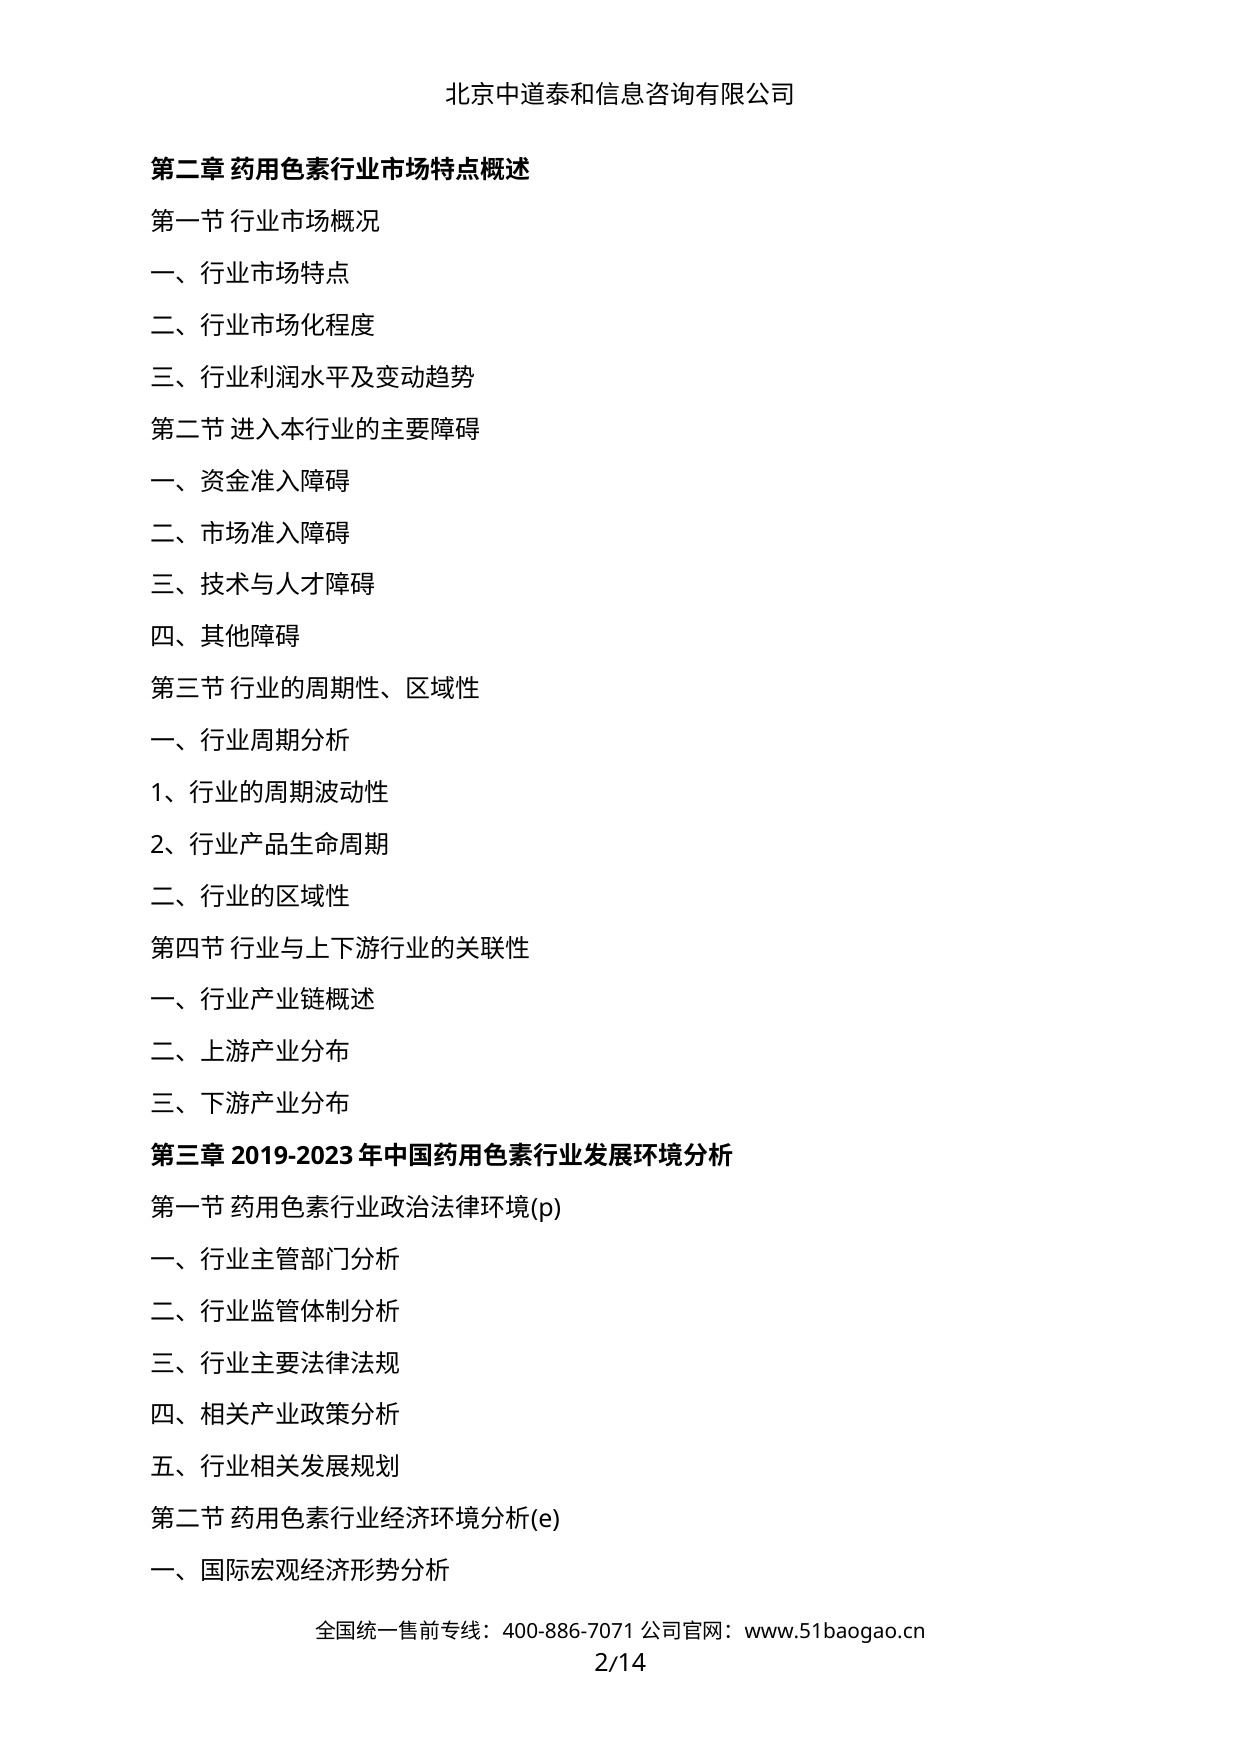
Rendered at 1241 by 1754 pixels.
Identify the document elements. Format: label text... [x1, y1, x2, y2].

text 三、技术与人才障碍 [150, 565, 1090, 601]
text 三、行业主要法律法规 [150, 1343, 1090, 1379]
text 二、行业市场化程度 [150, 306, 1090, 342]
text 一、行业周期分析 [150, 721, 1090, 757]
text 第四节 行业与上下游行业的关联性 [150, 928, 1090, 964]
text 第三章 2019-2023年中国药用色素行业发展环境分析 [150, 1136, 1090, 1172]
text 一、行业产业链概述 [150, 980, 1090, 1016]
text 一、行业市场特点 [150, 254, 1090, 290]
text 2、行业产品生命周期 [150, 824, 1090, 861]
text 三、行业利润水平及变动趋势 [150, 357, 1090, 394]
text 第一节 药用色素行业政治法律环境(p) [150, 1187, 1090, 1224]
text 1、行业的周期波动性 [150, 772, 1090, 809]
text 第二节 进入本行业的主要障碍 [150, 409, 1090, 446]
text 二、行业监管体制分析 [150, 1291, 1090, 1327]
text 一、国际宏观经济形势分析 [150, 1551, 1090, 1587]
text 第二章 药用色素行业市场特点概述 [150, 150, 1090, 186]
text 二、行业的区域性 [150, 876, 1090, 912]
text 二、市场准入障碍 [150, 513, 1090, 549]
text 四、其他障碍 [150, 617, 1090, 653]
text 一、行业主管部门分析 [150, 1239, 1090, 1276]
text 二、上游产业分布 [150, 1032, 1090, 1068]
text 五、行业相关发展规划 [150, 1447, 1090, 1483]
text 三、下游产业分布 [150, 1084, 1090, 1120]
text 第二节 药用色素行业经济环境分析(e) [150, 1499, 1090, 1535]
text 一、资金准入障碍 [150, 461, 1090, 497]
text 四、相关产业政策分析 [150, 1395, 1090, 1431]
text 第三节 行业的周期性、区域性 [150, 669, 1090, 705]
text 第一节 行业市场概况 [150, 202, 1090, 238]
